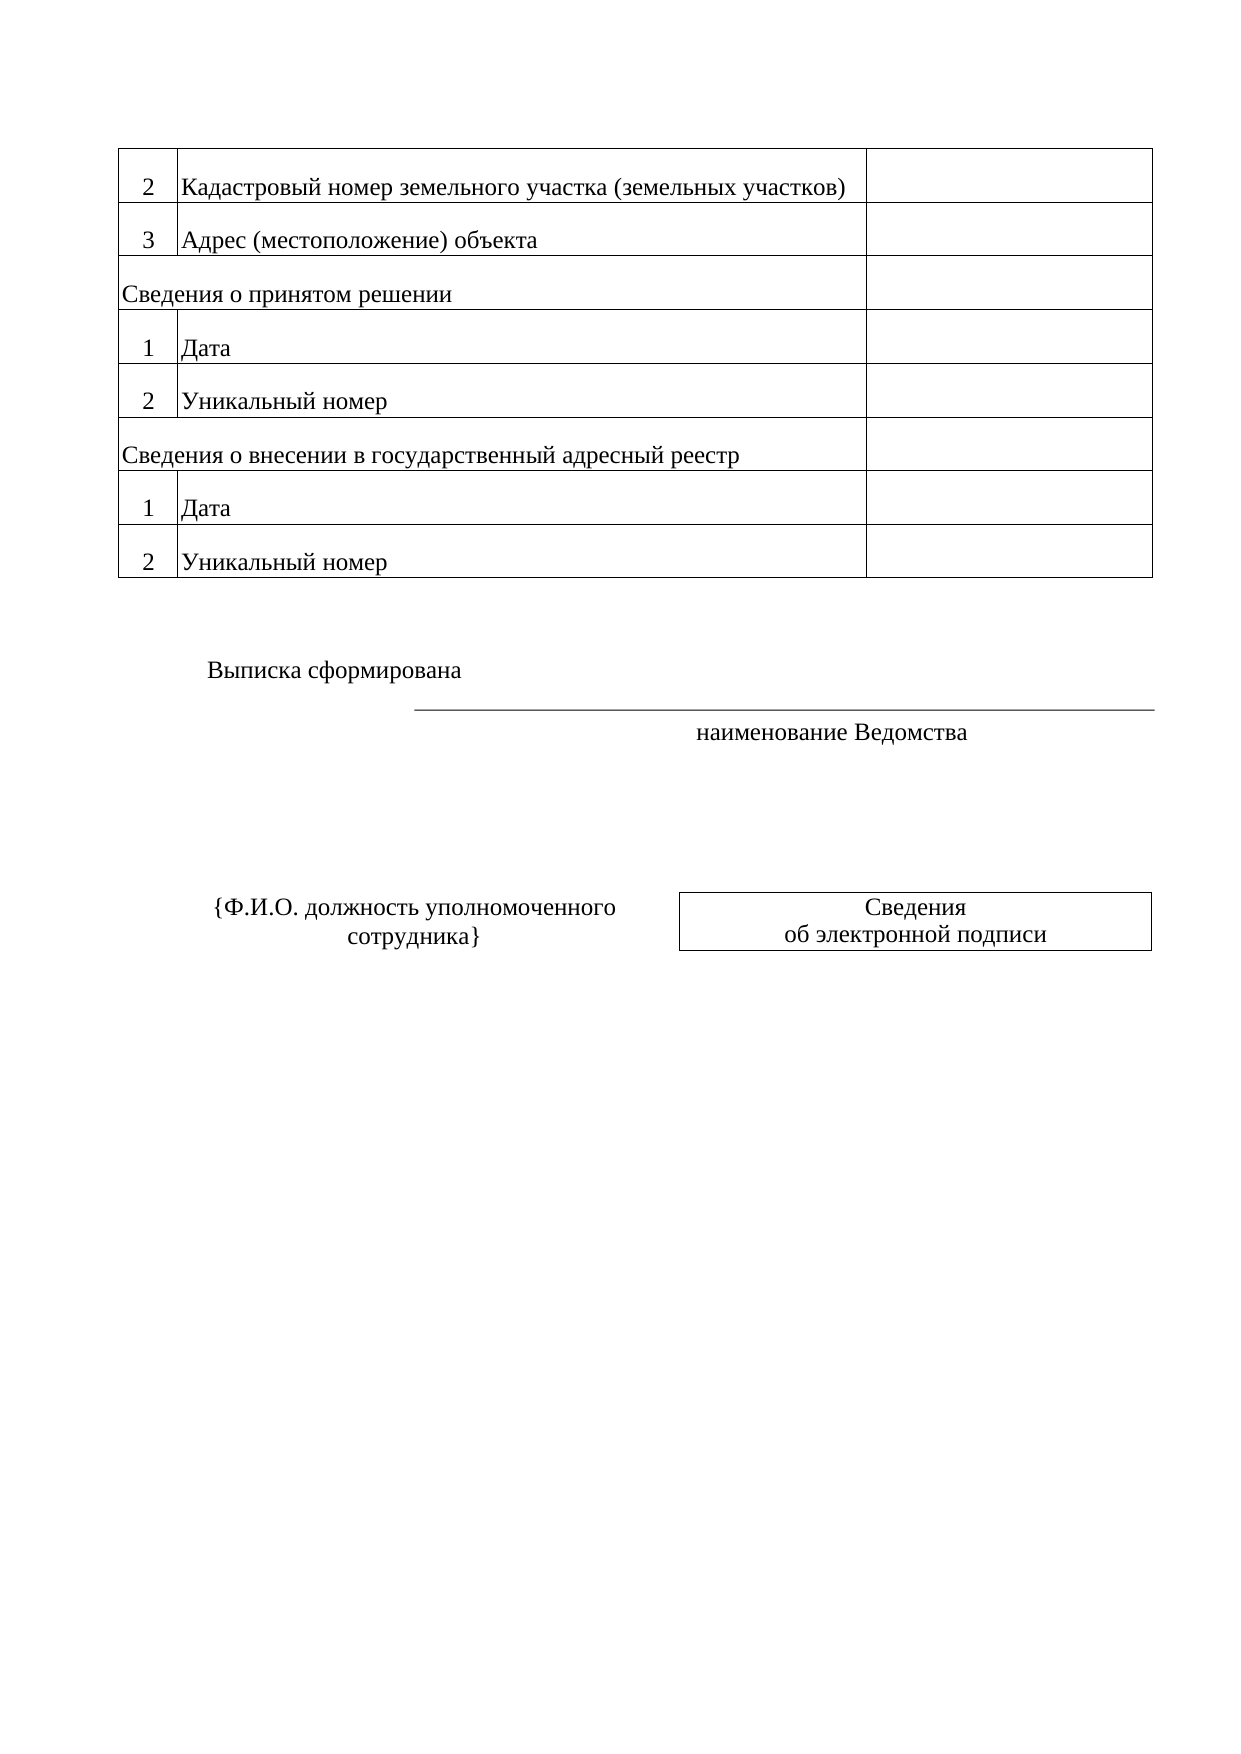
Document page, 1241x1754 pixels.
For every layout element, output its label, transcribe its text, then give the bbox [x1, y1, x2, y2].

table_cell [867, 418, 1152, 470]
table_cell [867, 310, 1152, 363]
text наименование Ведомства [696, 718, 1169, 746]
table_cell Уникальный номер [178, 525, 866, 577]
table_header 2 [119, 149, 177, 202]
table_cell 1 [119, 471, 177, 524]
table_cell Сведения о внесении в государственный адресный реестр [119, 418, 866, 470]
table_cell [867, 256, 1152, 309]
table_header Кадастровый номер земельного участка (земельных участков) [178, 149, 866, 202]
table_header {Ф.И.О. должность уполномоченного сотрудника} [191, 892, 679, 950]
table_cell Дата [178, 471, 866, 524]
table_header Сведения об электронной подписи [680, 893, 1151, 950]
table_cell Сведения о принятом решении [119, 256, 866, 309]
table_cell Дата [178, 310, 866, 363]
table_cell 2 [119, 364, 177, 416]
table_cell [867, 525, 1152, 577]
table_cell Адрес (местоположение) объекта [178, 203, 866, 255]
table_cell 3 [119, 203, 177, 255]
table_header [867, 149, 1152, 202]
table_cell 2 [119, 525, 177, 577]
table_cell 1 [119, 310, 177, 363]
table_cell [867, 203, 1152, 255]
table_cell [867, 364, 1152, 416]
table_cell Уникальный номер [178, 364, 866, 416]
text Выписка сформирована [207, 656, 1169, 684]
table_cell [867, 471, 1152, 524]
